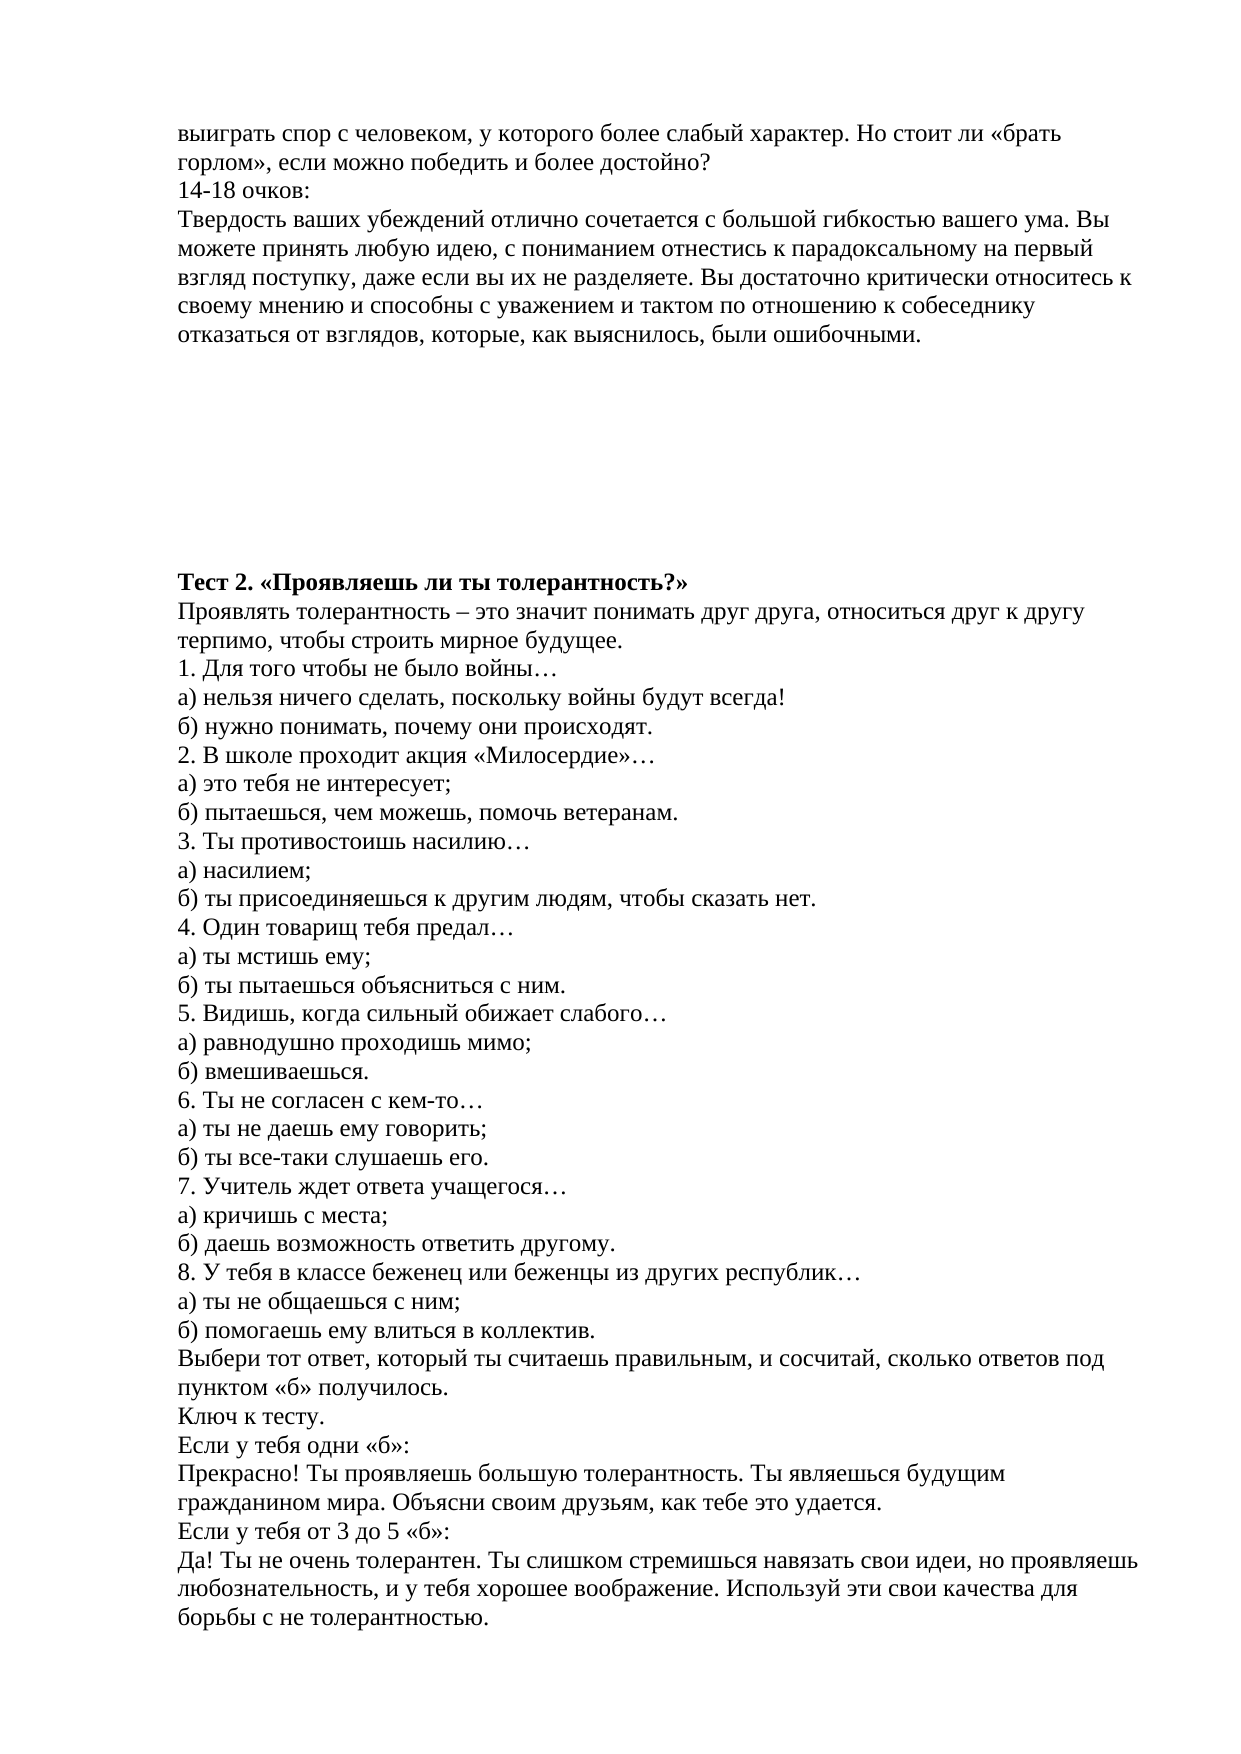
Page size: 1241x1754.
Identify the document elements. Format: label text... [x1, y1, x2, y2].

text а) кричишь с места; [177, 1200, 1152, 1228]
text а) ты не общаешься с ним; [177, 1286, 1152, 1315]
text Если у тебя от 3 до 5 «б»: [177, 1516, 1152, 1545]
text б) пытаешься, чем можешь, помочь ветеранам. [177, 797, 1152, 826]
text 8. У тебя в классе беженец или беженцы из других республик… [177, 1257, 1152, 1286]
text Твердость ваших убеждений отлично сочетается с большой гибкостью вашего ума. Вы можете принять любую идею, с пониманием отнестись к парадоксальному на первый взгляд поступку, даже если вы их не разделяете. Вы достаточно критически относитесь к своему мнению и способны с уважением и тактом по отношению к собеседнику отказаться от взглядов, которые, как выяснилось, были ошибочными. [177, 204, 1152, 348]
text Выбери тот ответ, который ты считаешь правильным, и сосчитай, сколько ответов под пунктом «б» получилось. [177, 1343, 1152, 1401]
text а) ты не даешь ему говорить; [177, 1113, 1152, 1142]
text 7. Учитель ждет ответа учащегося… [177, 1171, 1152, 1200]
text а) равнодушно проходишь мимо; [177, 1027, 1152, 1056]
text а) нельзя ничего сделать, поскольку войны будут всегда! [177, 682, 1152, 711]
text а) это тебя не интересует; [177, 768, 1152, 797]
text б) помогаешь ему влиться в коллектив. [177, 1315, 1152, 1343]
text б) нужно понимать, почему они происходят. [177, 711, 1152, 740]
text б) ты пытаешься объясниться с ним. [177, 970, 1152, 998]
text 6. Ты не согласен с кем-то… [177, 1085, 1152, 1113]
text Прекрасно! Ты проявляешь большую толерантность. Ты являешься будущим гражданином мира. Объясни своим друзьям, как тебе это удается. [177, 1458, 1152, 1516]
text б) вмешиваешься. [177, 1056, 1152, 1085]
text 2. В школе проходит акция «Милосердие»… [177, 740, 1152, 768]
text 4. Один товарищ тебя предал… [177, 912, 1152, 941]
text Проявлять толерантность – это значит понимать друг друга, относиться друг к другу терпимо, чтобы строить мирное будущее. [177, 596, 1152, 653]
text б) даешь возможность ответить другому. [177, 1228, 1152, 1257]
text Тест 2. «Проявляешь ли ты толерантность?» [177, 567, 1152, 596]
text Ключ к тесту. [177, 1401, 1152, 1430]
text Да! Ты не очень толерантен. Ты слишком стремишься навязать свои идеи, но проявляешь любознательность, и у тебя хорошее воображение. Используй эти свои качества для борьбы с не толерантностью. [177, 1545, 1152, 1631]
text а) насилием; [177, 855, 1152, 883]
text 14-18 очков: [177, 176, 1152, 204]
text 1. Для того чтобы не было войны… [177, 653, 1152, 682]
text а) ты мстишь ему; [177, 941, 1152, 970]
text б) ты все-таки слушаешь его. [177, 1142, 1152, 1171]
text 5. Видишь, когда сильный обижает слабого… [177, 998, 1152, 1027]
text б) ты присоединяешься к другим людям, чтобы сказать нет. [177, 883, 1152, 912]
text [177, 118, 1152, 176]
text 3. Ты противостоишь насилию… [177, 826, 1152, 855]
text Если у тебя одни «б»: [177, 1430, 1152, 1458]
